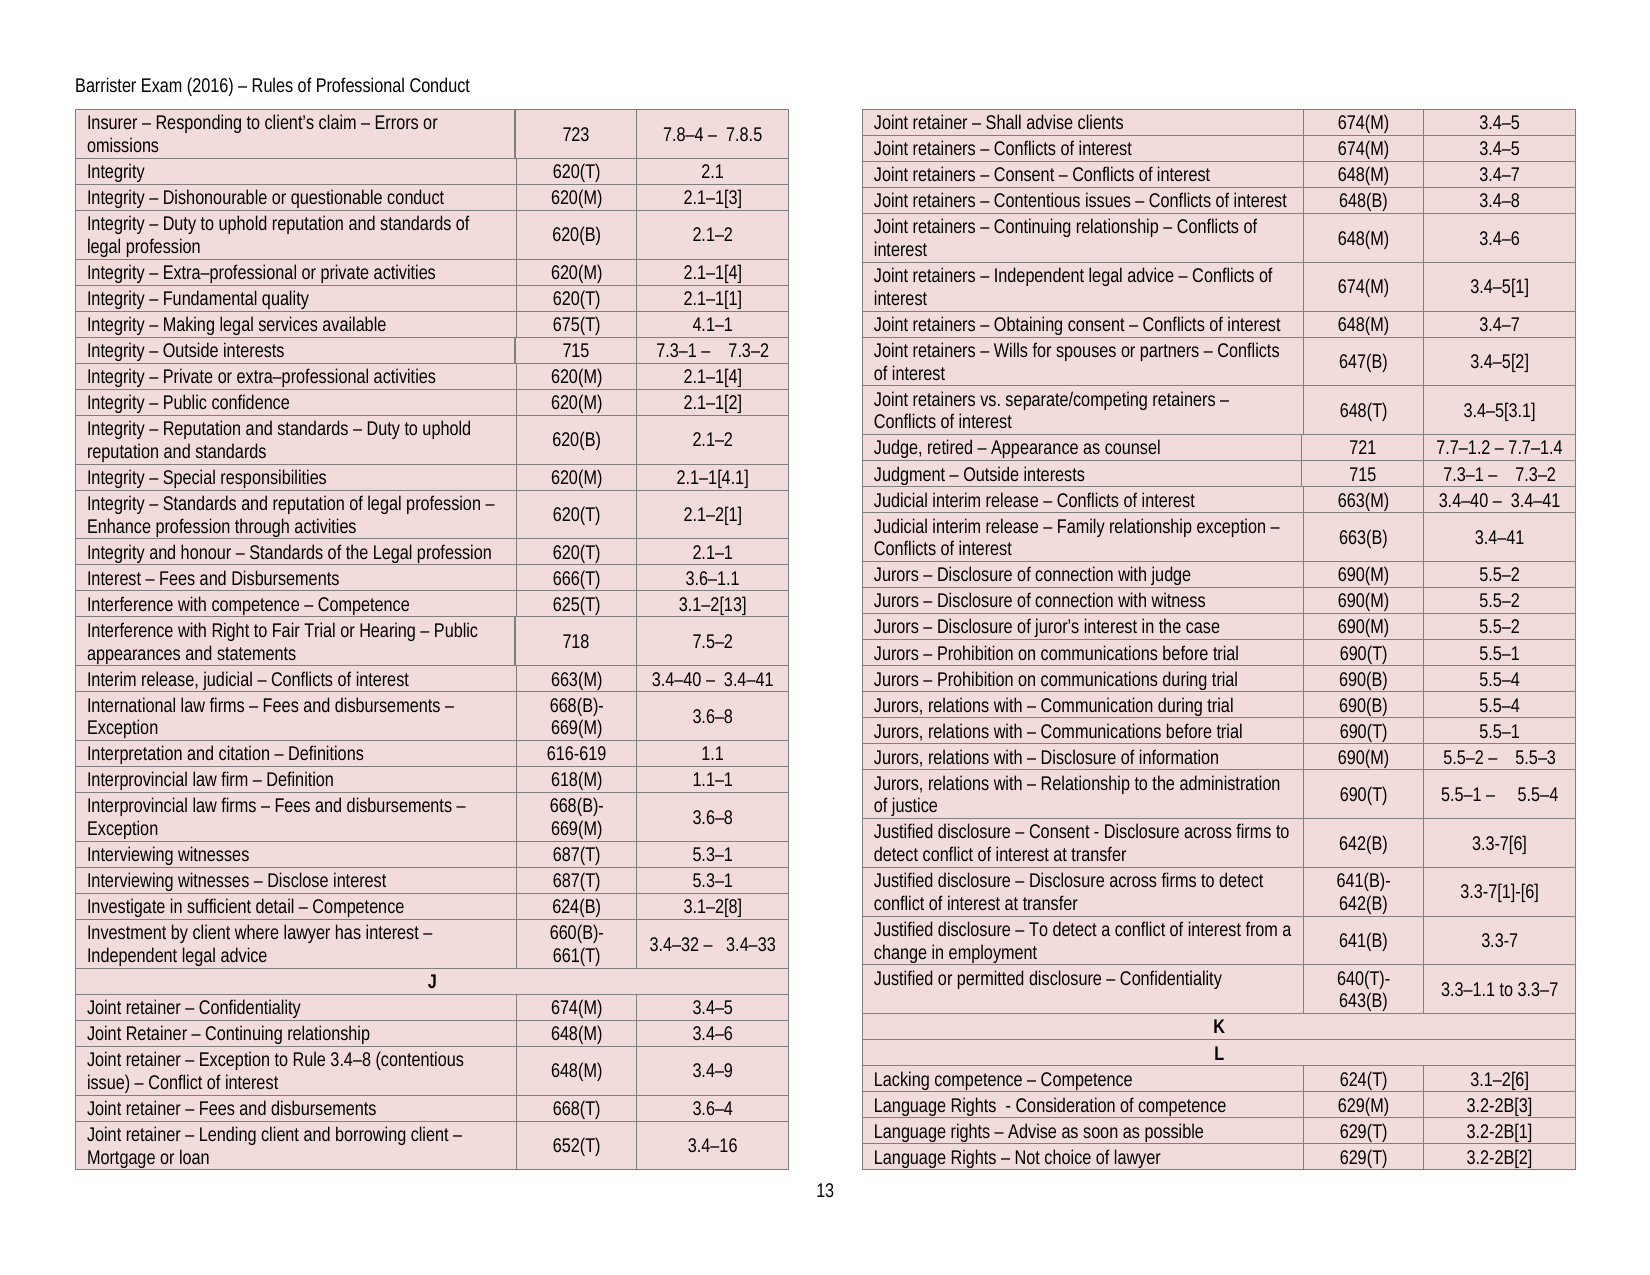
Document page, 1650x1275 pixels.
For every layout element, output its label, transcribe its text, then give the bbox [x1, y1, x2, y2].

table_cell 640(T)-643(B) [1304, 965, 1423, 1013]
table_cell 624(B) [517, 894, 636, 919]
table_cell 648(M) [1304, 162, 1423, 187]
table_cell 5.5–1 [1424, 640, 1575, 665]
table_cell 2.1 [637, 159, 788, 184]
table_cell Integrity – Fundamental quality [76, 286, 516, 311]
table_cell 3.4–6 [637, 1021, 788, 1046]
table_cell 674(M) [1304, 110, 1423, 135]
table_cell 642(B) [1304, 819, 1423, 867]
table_cell 620(M) [517, 260, 636, 284]
table_cell Interviewing witnesses – Disclose interest [76, 868, 516, 893]
table_cell 666(T) [517, 565, 636, 590]
table_cell Jurors – Disclosure of connection with witness [863, 588, 1303, 613]
table_cell 641(B)-642(B) [1304, 868, 1423, 916]
table_cell 3.4–5 [637, 995, 788, 1020]
table_cell Language Rights – Not choice of lawyer [863, 1144, 1303, 1169]
table_cell Joint retainers – Consent – Conflicts of interest [863, 162, 1303, 187]
table_cell 2.1–2 [637, 416, 788, 463]
table_cell 616-619 [517, 741, 636, 766]
table_cell 687(T) [517, 842, 636, 867]
table_cell 620(M) [517, 465, 636, 489]
table_cell 718 [516, 617, 636, 665]
table_cell 7.3–1 – 7.3–2 [637, 338, 788, 363]
table_cell 715 [516, 338, 636, 363]
table_cell Joint retainers – Independent legal advice – Conflicts of interest [863, 263, 1303, 311]
table_cell 2.1–1[2] [637, 390, 788, 415]
table_cell Justified or permitted disclosure – Confidentiality [863, 965, 1303, 1013]
table_cell 3.4–5 [1424, 110, 1575, 135]
table_cell Justified disclosure – Consent - Disclosure across firms to detect conflict of interest at transfer [863, 819, 1303, 867]
table_cell Justified disclosure – To detect a conflict of interest from a change in employment [863, 917, 1303, 964]
table_cell 3.4–32 – 3.4–33 [637, 920, 788, 968]
table_cell 3.4–40 – 3.4–41 [637, 666, 788, 691]
table_cell Integrity – Dishonourable or questionable conduct [76, 185, 516, 210]
table_cell 641(B) [1304, 917, 1423, 964]
table_cell 690(M) [1304, 588, 1423, 613]
table_cell Integrity – Public confidence [76, 390, 516, 415]
table_cell 5.5–4 [1424, 666, 1575, 691]
table_cell 647(B) [1304, 338, 1423, 385]
table_cell 3.2-2B[2] [1424, 1144, 1575, 1169]
table_cell Jurors – Disclosure of juror’s interest in the case [863, 614, 1303, 639]
table_cell Joint retainer – Confidentiality [76, 995, 516, 1020]
table_cell 7.5–2 [637, 617, 788, 665]
table_cell 7.3–1 – 7.3–2 [1424, 461, 1575, 486]
table_cell Integrity – Duty to uphold reputation and standards of legal profession [76, 211, 516, 258]
table_cell 648(M) [1304, 312, 1423, 337]
table_cell 4.1–1 [637, 312, 788, 337]
table_cell 629(T) [1304, 1118, 1423, 1143]
table_cell 3.1–2[8] [637, 894, 788, 919]
table_cell 620(B) [517, 211, 636, 258]
table_cell 3.1–2[13] [637, 591, 788, 616]
table_cell 690(M) [1304, 562, 1423, 587]
table_cell 5.5–4 [1424, 692, 1575, 717]
table_cell 652(T) [517, 1122, 636, 1169]
table_cell J [76, 969, 788, 994]
table_cell 2.1–1[3] [637, 185, 788, 210]
table_cell Joint retainer – Lending client and borrowing client – Mortgage or loan [76, 1122, 516, 1169]
table_cell 668(B)-669(M) [517, 793, 636, 841]
table_cell Interprovincial law firms – Fees and disbursements – Exception [76, 793, 516, 841]
table_cell Jurors, relations with – Communications before trial [863, 718, 1303, 743]
table_cell Judge, retired – Appearance as counsel [863, 435, 1301, 460]
table_cell 668(B)-669(M) [517, 692, 636, 740]
table_cell Investment by client where lawyer has interest – Independent legal advice [76, 920, 516, 968]
table_cell Insurer – Responding to client’s claim – Errors or omissions [76, 110, 514, 158]
table_cell 620(M) [517, 185, 636, 210]
table_cell 1.1–1 [637, 767, 788, 792]
table_cell Jurors – Prohibition on communications before trial [863, 640, 1303, 665]
table_cell Joint retainers – Contentious issues – Conflicts of interest [863, 188, 1303, 213]
table_cell Judicial interim release – Conflicts of interest [863, 487, 1303, 512]
table_cell Jurors, relations with – Relationship to the administration of justice [863, 770, 1303, 818]
table_cell 648(M) [517, 1021, 636, 1046]
table_cell 3.4–5[2] [1424, 338, 1575, 385]
table_cell Joint retainer – Exception to Rule 3.4–8 (contentious issue) – Conflict of interest [76, 1047, 516, 1094]
table_cell Integrity – Reputation and standards – Duty to uphold reputation and standards [76, 416, 516, 463]
table_cell 2.1–1 [637, 539, 788, 564]
table_cell Jurors – Disclosure of connection with judge [863, 562, 1303, 587]
table_cell 620(T) [517, 539, 636, 564]
table_cell Language Rights - Consideration of competence [863, 1092, 1303, 1117]
table_cell 690(T) [1304, 770, 1423, 818]
table_cell International law firms – Fees and disbursements – Exception [76, 692, 516, 740]
table_cell Interpretation and citation – Definitions [76, 741, 516, 766]
table_cell Judicial interim release – Family relationship exception – Conflicts of interest [863, 513, 1303, 561]
table_cell 3.4–16 [637, 1122, 788, 1169]
table_cell 625(T) [517, 591, 636, 616]
table_cell 3.4–5[1] [1424, 263, 1575, 311]
table_cell 620(T) [517, 491, 636, 538]
table_cell Jurors, relations with – Communication during trial [863, 692, 1303, 717]
table_cell 1.1 [637, 741, 788, 766]
table_cell Interim release, judicial – Conflicts of interest [76, 666, 516, 691]
table_cell 663(M) [517, 666, 636, 691]
table_cell 5.5–2 [1424, 614, 1575, 639]
table_cell 3.3-7[1]-[6] [1424, 868, 1575, 916]
table_cell 7.7–1.2 – 7.7–1.4 [1424, 435, 1575, 460]
table_cell Joint retainers – Wills for spouses or partners – Conflicts of interest [863, 338, 1303, 385]
table_cell 2.1–2 [637, 211, 788, 258]
table_cell Integrity – Extra–professional or private activities [76, 260, 516, 284]
table_cell 629(M) [1304, 1092, 1423, 1117]
table_cell 5.3–1 [637, 842, 788, 867]
table_cell Lacking competence – Competence [863, 1066, 1303, 1091]
table_cell 715 [1302, 461, 1423, 486]
table_cell Integrity – Outside interests [76, 338, 514, 363]
table_cell 5.3–1 [637, 868, 788, 893]
table_cell 2.1–1[4] [637, 364, 788, 389]
table_cell 663(B) [1304, 513, 1423, 561]
table_cell 3.6–4 [637, 1096, 788, 1121]
table_cell 721 [1302, 435, 1423, 460]
table_cell Interprovincial law firm – Definition [76, 767, 516, 792]
table_cell Joint Retainer – Continuing relationship [76, 1021, 516, 1046]
table_cell 690(B) [1304, 666, 1423, 691]
table_cell 624(T) [1304, 1066, 1423, 1091]
table_cell 5.5–1 [1424, 718, 1575, 743]
table_cell Joint retainer – Shall advise clients [863, 110, 1303, 135]
table_cell Interviewing witnesses [76, 842, 516, 867]
table_cell 620(M) [517, 364, 636, 389]
table_cell Justified disclosure – Disclosure across firms to detect conflict of interest at transfer [863, 868, 1303, 916]
table_cell 3.4–7 [1424, 312, 1575, 337]
table_cell 620(T) [517, 159, 636, 184]
table_cell K [863, 1014, 1575, 1039]
table_cell 3.3–1.1 to 3.3–7 [1424, 965, 1575, 1013]
table_cell 5.5–1 – 5.5–4 [1424, 770, 1575, 818]
table_cell Integrity – Standards and reputation of legal profession – Enhance profession through activities [76, 491, 516, 538]
table_cell 2.1–1[1] [637, 286, 788, 311]
table_cell 648(M) [1304, 214, 1423, 262]
table_cell 629(T) [1304, 1144, 1423, 1169]
table_cell 690(T) [1304, 718, 1423, 743]
table_cell 690(M) [1304, 744, 1423, 769]
table_cell 648(B) [1304, 188, 1423, 213]
table_cell 648(M) [517, 1047, 636, 1094]
table_cell 3.4–6 [1424, 214, 1575, 262]
table_cell Interference with Right to Fair Trial or Hearing – Public appearances and statements [76, 617, 514, 665]
table_cell 648(T) [1304, 386, 1423, 434]
table_cell L [863, 1040, 1575, 1065]
table_cell Joint retainers – Obtaining consent – Conflicts of interest [863, 312, 1303, 337]
table_cell 690(B) [1304, 692, 1423, 717]
table_cell Integrity – Special responsibilities [76, 465, 516, 489]
table_cell 3.2-2B[3] [1424, 1092, 1575, 1117]
table_cell Joint retainer – Fees and disbursements [76, 1096, 516, 1121]
table_cell 5.5–2 [1424, 562, 1575, 587]
table_cell Language rights – Advise as soon as possible [863, 1118, 1303, 1143]
table_cell Investigate in sufficient detail – Competence [76, 894, 516, 919]
table_cell 663(M) [1304, 487, 1423, 512]
table_cell Jurors, relations with – Disclosure of information [863, 744, 1303, 769]
table_cell 2.1–2[1] [637, 491, 788, 538]
table_cell 3.4–41 [1424, 513, 1575, 561]
table_cell 660(B)-661(T) [517, 920, 636, 968]
table_cell 620(M) [517, 390, 636, 415]
table_cell 690(M) [1304, 614, 1423, 639]
table_cell 3.4–5[3.1] [1424, 386, 1575, 434]
table_cell Interference with competence – Competence [76, 591, 516, 616]
table_cell 3.1–2[6] [1424, 1066, 1575, 1091]
table_cell 3.2-2B[1] [1424, 1118, 1575, 1143]
table_cell 2.1–1[4] [637, 260, 788, 284]
table_cell 3.6–8 [637, 692, 788, 740]
table_cell 674(M) [517, 995, 636, 1020]
table_cell 3.3-7 [1424, 917, 1575, 964]
table_cell 2.1–1[4.1] [637, 465, 788, 489]
table_cell Interest – Fees and Disbursements [76, 565, 516, 590]
table_cell 3.6–8 [637, 793, 788, 841]
table_cell Integrity and honour – Standards of the Legal profession [76, 539, 516, 564]
table_cell 723 [516, 110, 636, 158]
table_cell 3.4–7 [1424, 162, 1575, 187]
table_cell Integrity [76, 159, 516, 184]
table_cell Joint retainers vs. separate/competing retainers – Conflicts of interest [863, 386, 1303, 434]
table_cell 674(M) [1304, 263, 1423, 311]
table_cell 620(T) [517, 286, 636, 311]
table_cell 5.5–2 – 5.5–3 [1424, 744, 1575, 769]
table_cell Judgment – Outside interests [863, 461, 1301, 486]
table_cell 620(B) [517, 416, 636, 463]
table_cell Integrity – Making legal services available [76, 312, 516, 337]
table_cell 618(M) [517, 767, 636, 792]
table_cell 3.6–1.1 [637, 565, 788, 590]
table_cell Joint retainers – Continuing relationship – Conflicts of interest [863, 214, 1303, 262]
table_cell 3.4–8 [1424, 188, 1575, 213]
table_cell 675(T) [517, 312, 636, 337]
table_cell Joint retainers – Conflicts of interest [863, 136, 1303, 161]
table_cell 3.4–9 [637, 1047, 788, 1094]
table_cell 674(M) [1304, 136, 1423, 161]
table_cell 7.8–4 – 7.8.5 [637, 110, 788, 158]
table_cell 668(T) [517, 1096, 636, 1121]
table_cell 3.4–40 – 3.4–41 [1424, 487, 1575, 512]
table_cell 687(T) [517, 868, 636, 893]
table_cell 3.3-7[6] [1424, 819, 1575, 867]
table_cell 690(T) [1304, 640, 1423, 665]
table_cell 3.4–5 [1424, 136, 1575, 161]
table_cell Jurors – Prohibition on communications during trial [863, 666, 1303, 691]
table_cell Integrity – Private or extra–professional activities [76, 364, 516, 389]
table_cell 5.5–2 [1424, 588, 1575, 613]
